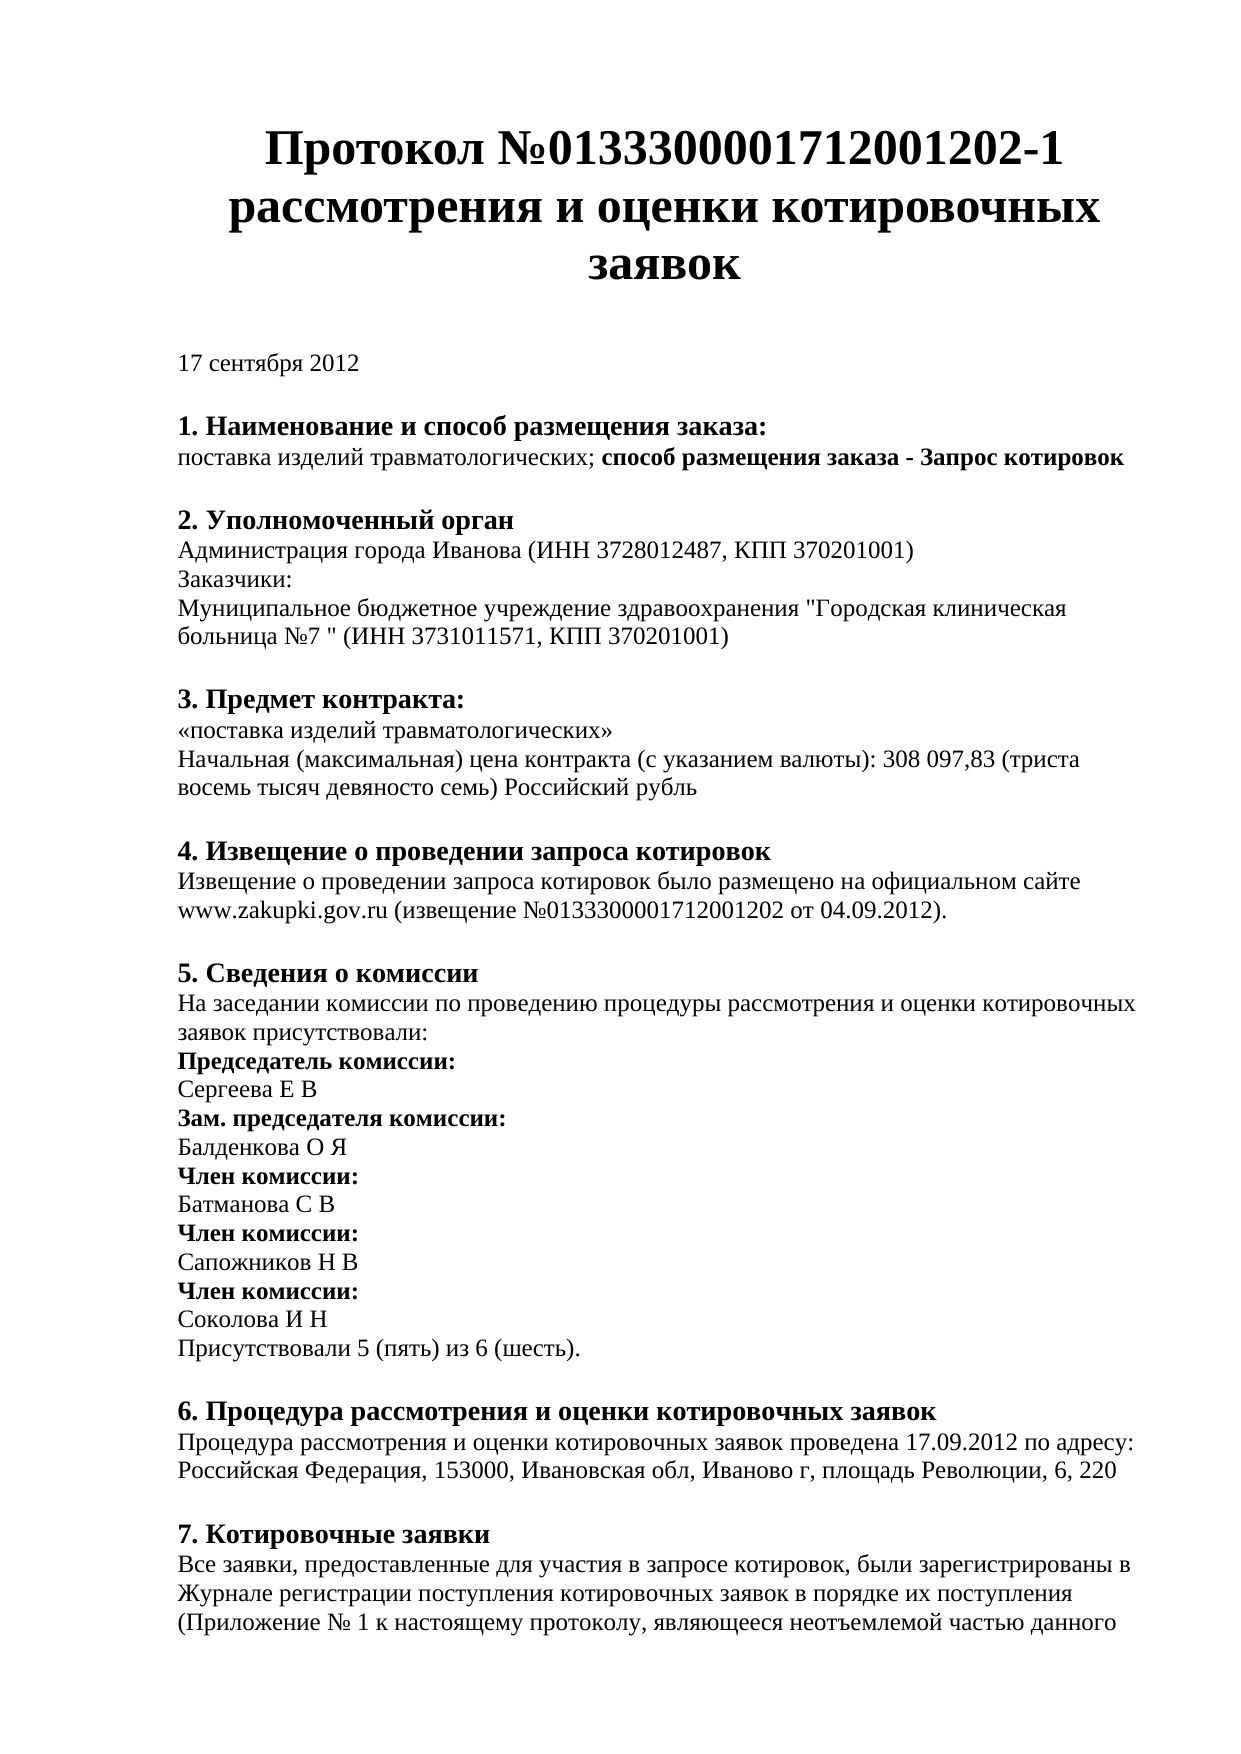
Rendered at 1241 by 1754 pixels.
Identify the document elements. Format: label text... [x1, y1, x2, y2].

text Извещение о проведении запроса котировок было размещено на официальном сайте www.zakupki.gov.ru (извещение №0133300001712001202 от 04.09.2012). [177, 866, 1152, 923]
text Протокол №0133300001712001202-1 [177, 118, 1152, 176]
text поставка изделий травматологических; способ размещения заказа - Запрос котировок [177, 442, 1152, 470]
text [177, 1549, 1152, 1635]
text 2. Уполномоченный орган [177, 503, 1152, 535]
text рассмотрения и оценки котировочных заявок [177, 176, 1152, 291]
text 1. Наименование и способ размещения заказа: [177, 409, 1152, 442]
text Член комиссии: Сапожников Н В [177, 1218, 1152, 1276]
text Председатель комиссии: Сергеева Е В [177, 1046, 1152, 1103]
text Заказчики: [177, 564, 1152, 593]
text 3. Предмет контракта: [177, 683, 1152, 715]
text 17 сентября 2012 [177, 319, 1152, 377]
text 4. Извещение о проведении запроса котировок [177, 834, 1152, 866]
text Член комиссии: Соколова И Н [177, 1276, 1152, 1333]
text Процедура рассмотрения и оценки котировочных заявок проведена 17.09.2012 по адресу: Российская Федерация, 153000, Ивановская обл, Иваново г, площадь Революции, 6, 220 [177, 1427, 1152, 1484]
text 5. Сведения о комиссии [177, 956, 1152, 988]
text 7. Котировочные заявки [177, 1517, 1152, 1549]
text На заседании комиссии по проведению процедуры рассмотрения и оценки котировочных заявок присутствовали: [177, 988, 1152, 1046]
text Муниципальное бюджетное учреждение здравоохранения "Городская клиническая больница №7 " (ИНН 3731011571, КПП 370201001) [177, 593, 1152, 650]
text Присутствовали 5 (пять) из 6 (шесть). [177, 1333, 1152, 1362]
text Администрация города Иванова (ИНН 3728012487, КПП 370201001) [177, 535, 1152, 564]
text «поставка изделий травматологических» Начальная (максимальная) цена контракта (с указанием валюты): 308 097,83 (триста восемь тысяч девяносто семь) Российский рубль [177, 715, 1152, 801]
text 6. Процедура рассмотрения и оценки котировочных заявок [177, 1394, 1152, 1427]
text Член комиссии: Батманова С В [177, 1161, 1152, 1218]
text Зам. председателя комиссии: Балденкова О Я [177, 1103, 1152, 1161]
